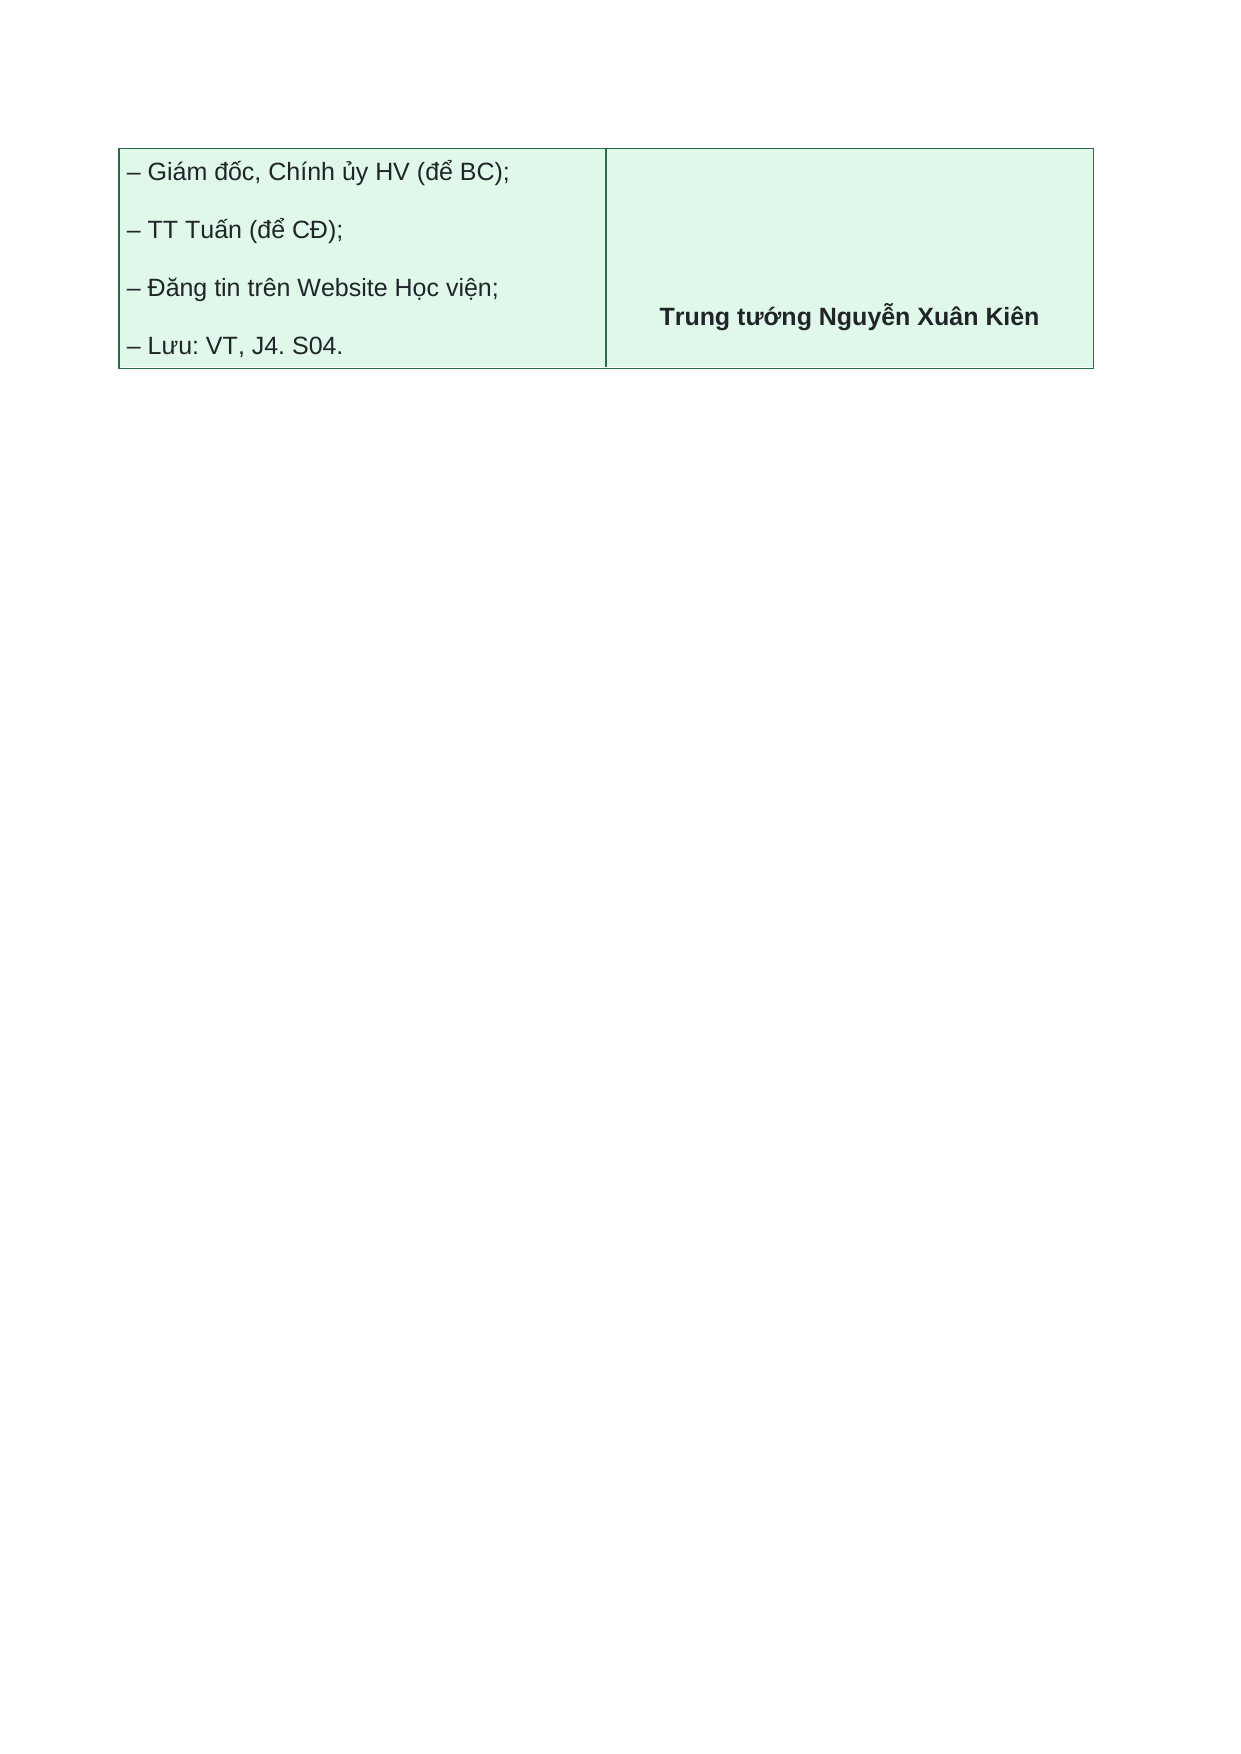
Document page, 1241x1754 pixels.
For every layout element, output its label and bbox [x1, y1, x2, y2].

table_header [120, 149, 605, 367]
table_header [607, 149, 1093, 367]
